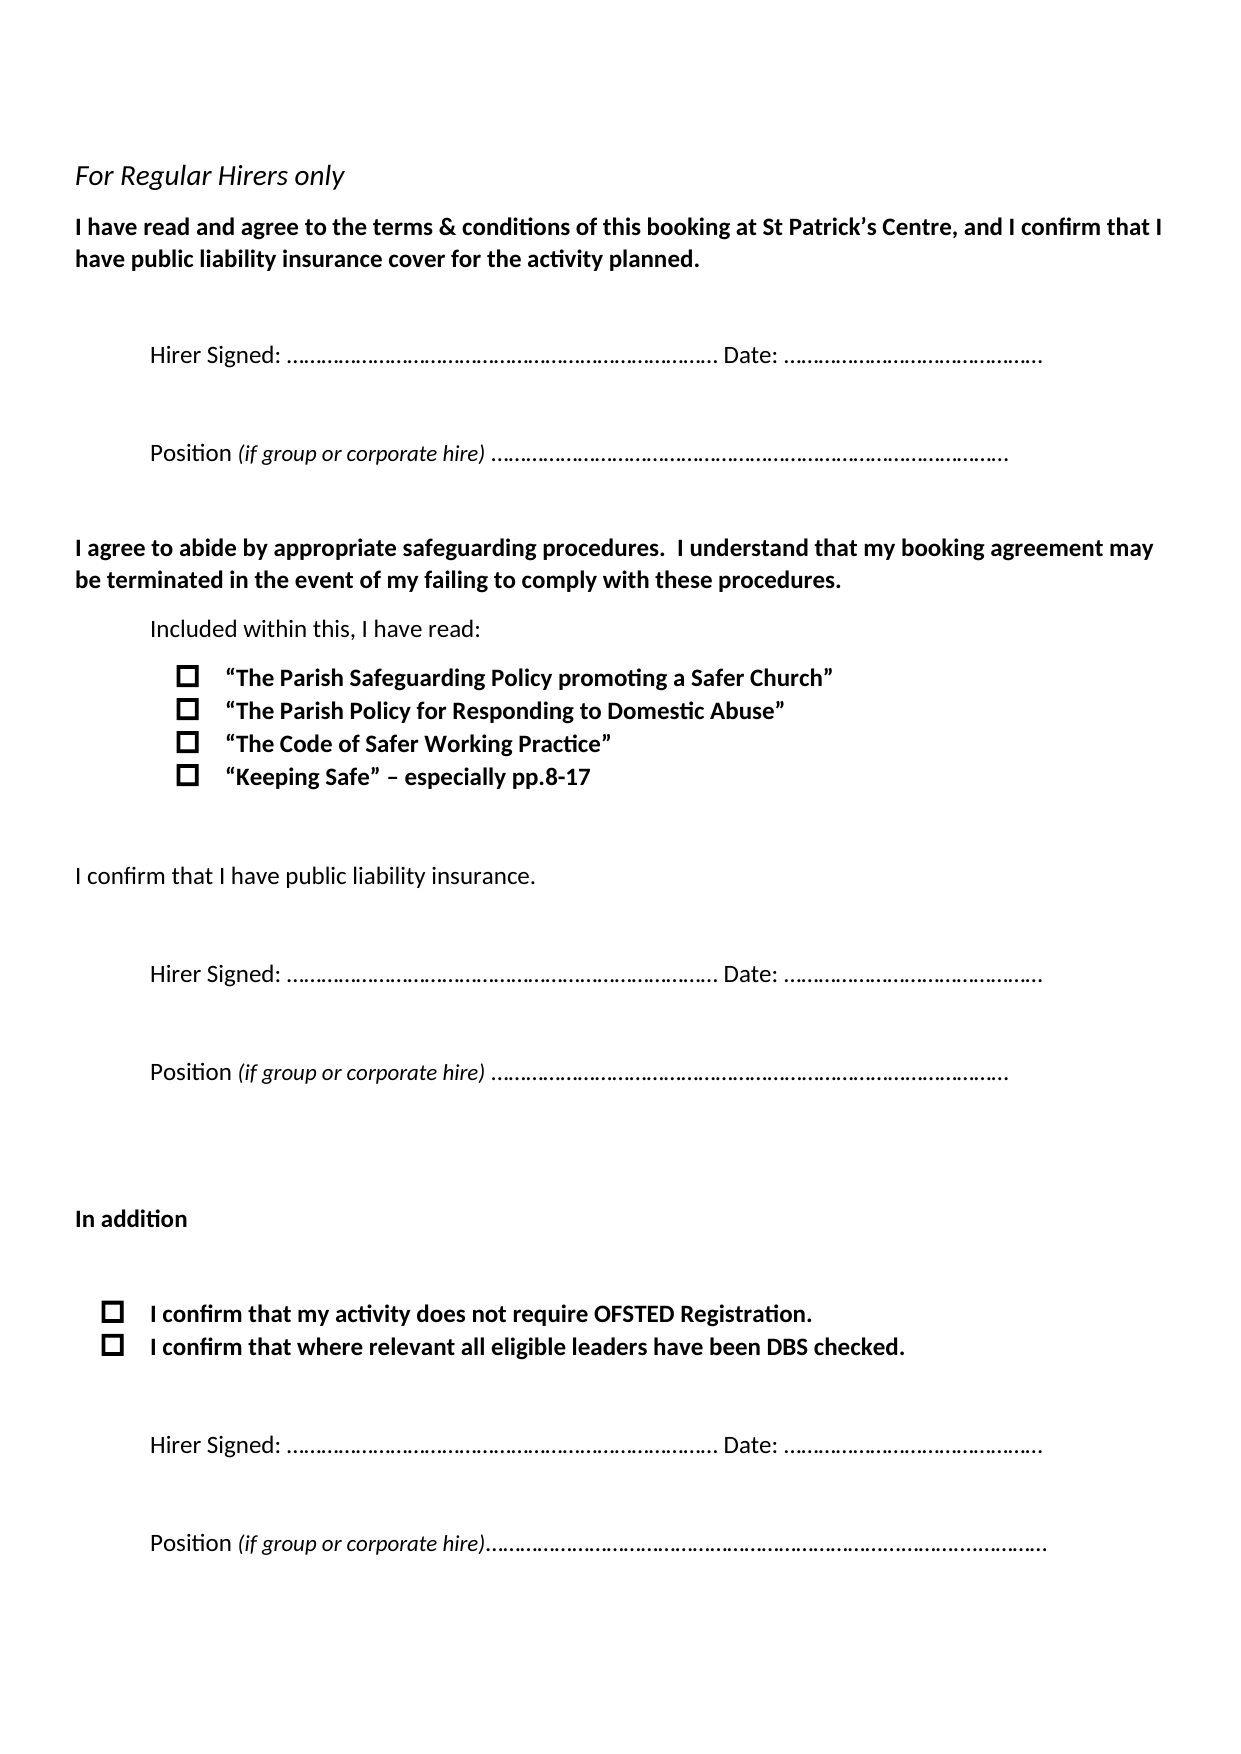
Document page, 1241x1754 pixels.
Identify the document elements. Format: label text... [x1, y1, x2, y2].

text Included within this, I have read: [150, 613, 1165, 644]
text Hirer Signed: ………………………………………………………………… Date: ……………………………………… [150, 339, 1165, 369]
text Position (if group or corporate hire) ……………………………………………………………………………… [150, 1056, 1165, 1086]
text Position (if group or corporate hire) ……………………………………………………………………………… [150, 437, 1165, 467]
list “The Parish Policy for Responding to Domestic Abuse” [187, 695, 1165, 726]
text I agree to abide by appropriate safeguarding procedures. I understand that my booking agreement may be terminated in the event of my failing to comply with these procedures. [75, 532, 1165, 595]
text Position (if group or corporate hire)……………………………………………………………...………....………… [150, 1528, 1165, 1558]
text In addition [75, 1203, 1165, 1233]
list I confirm that where relevant all eligible leaders have been DBS checked. [112, 1331, 1165, 1362]
text I have read and agree to the terms & conditions of this booking at St Patrick’s Centre, and I confirm that I have public liability insurance cover for the activity planned. [75, 211, 1165, 274]
list “Keeping Safe” – especially pp.8-17 [187, 761, 1165, 792]
text For Regular Hirers only [75, 157, 1165, 192]
text Hirer Signed: ………………………………………………………………… Date: ……………………………………… [150, 1430, 1165, 1460]
list “The Code of Safer Working Practice” [187, 728, 1165, 759]
list “The Parish Safeguarding Policy promoting a Safer Church” [187, 662, 1165, 693]
text Hirer Signed: ………………………………………………………………… Date: ……………………………………… [150, 958, 1165, 988]
list I confirm that my activity does not require OFSTED Registration. [112, 1298, 1165, 1329]
text I confirm that I have public liability insurance. [75, 860, 1165, 891]
